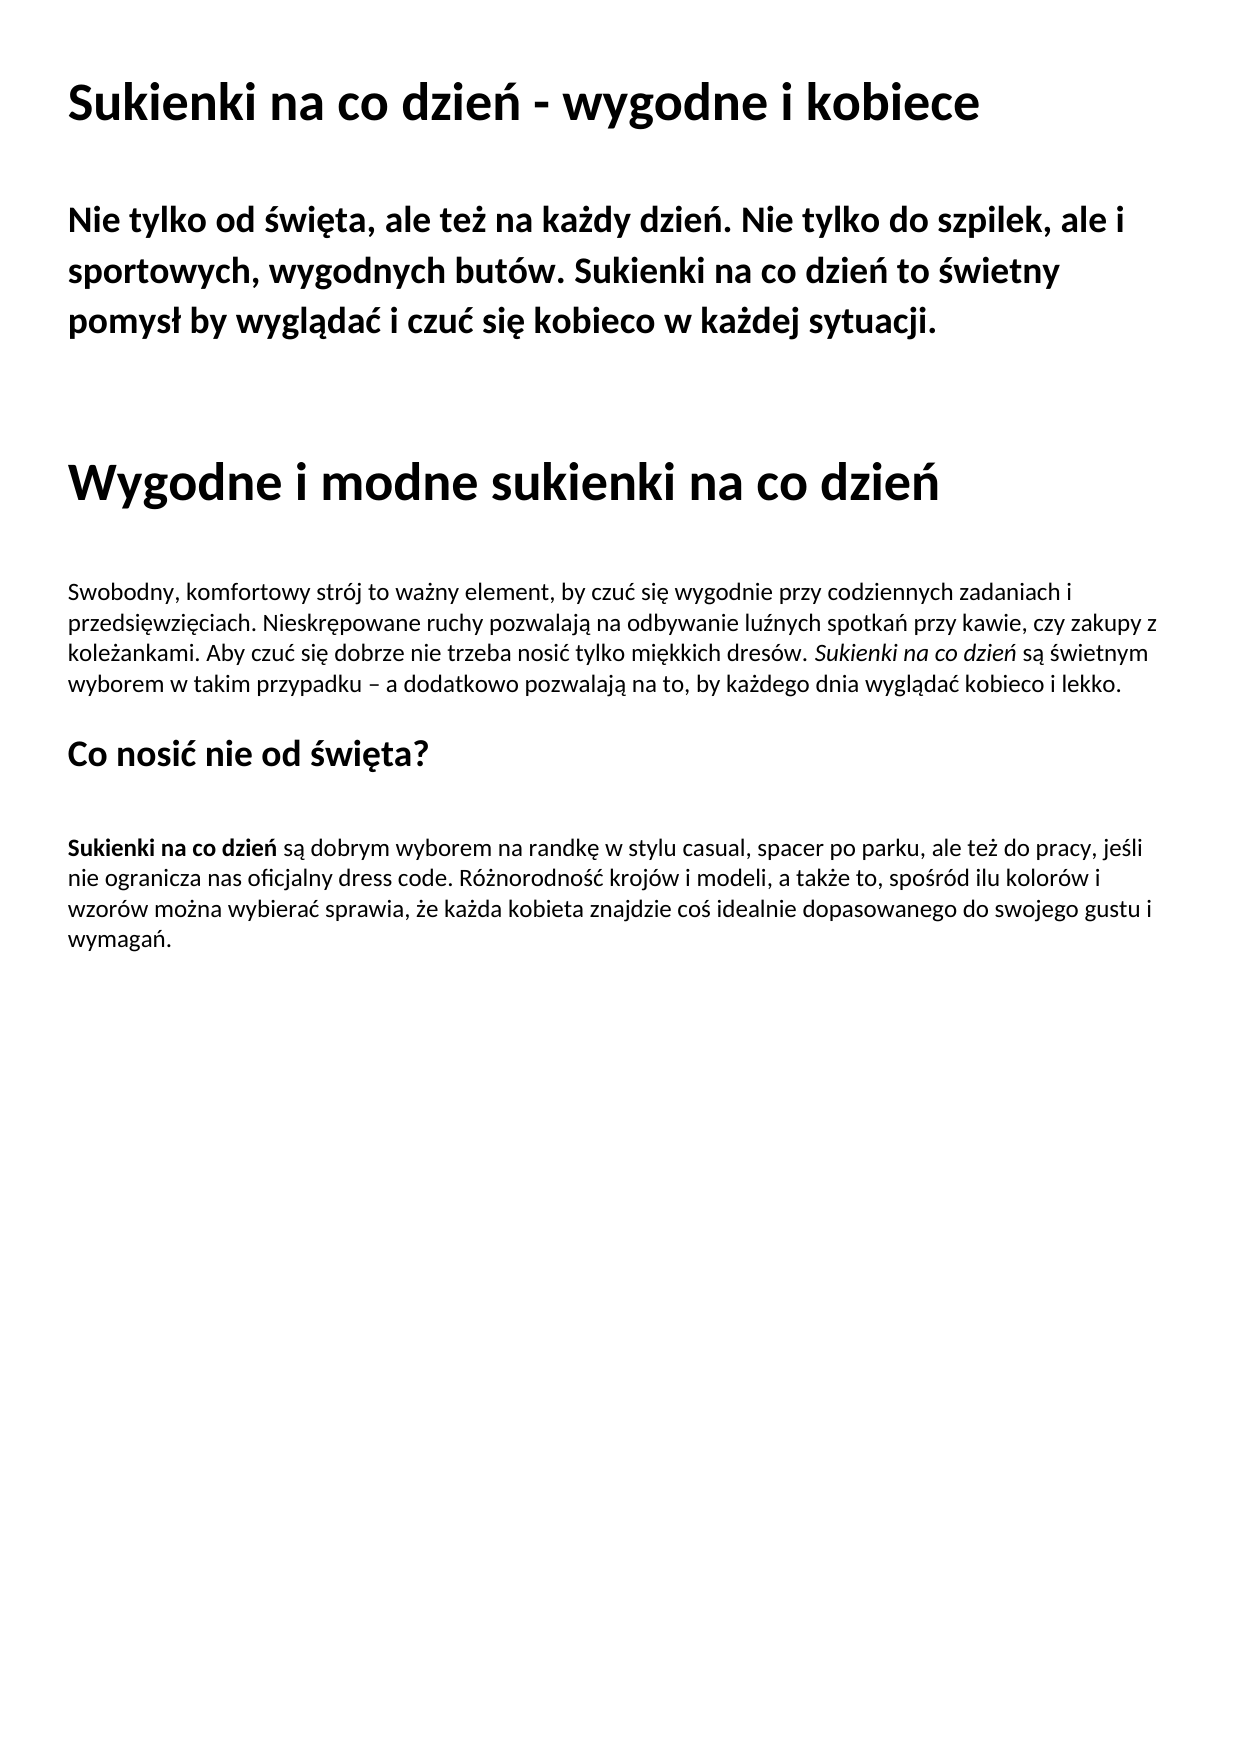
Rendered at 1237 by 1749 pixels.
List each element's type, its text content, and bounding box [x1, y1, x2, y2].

text Nie tylko od święta, ale też na każdy dzień. Nie tylko do szpilek, ale i sportowych, wygodnych butów. Sukienki na co dzień to świetny pomysł by wyglądać i czuć się kobieco w każdej sytuacji. [68, 196, 1169, 343]
text Swobodny, komfortowy strój to ważny element, by czuć się wygodnie przy codziennych zadaniach i przedsięwzięciach. Nieskrępowane ruchy pozwalają na odbywanie luźnych spotkań przy kawie, czy zakupy z koleżankami. Aby czuć się dobrze nie trzeba nosić tylko miękkich dresów. Sukienki na co dzień są świetnym wyborem w takim przypadku – a dodatkowo pozwalają na to, by każdego dnia wyglądać kobieco i lekko. [68, 576, 1169, 698]
text Sukienki na co dzień - wygodne i kobiece [68, 68, 1169, 134]
text Sukienki na co dzień są dobrym wyborem na randkę w stylu casual, spacer po parku, ale też do pracy, jeśli nie ogranicza nas oficjalny dress code. Różnorodność krojów i modeli, a także to, spośród ilu kolorów i wzorów można wybierać sprawia, że każda kobieta znajdzie coś idealnie dopasowanego do swojego gustu i wymagań. [68, 832, 1169, 954]
text Wygodne i modne sukienki na co dzień [68, 448, 1169, 514]
text Co nosić nie od święta? [68, 729, 1169, 775]
